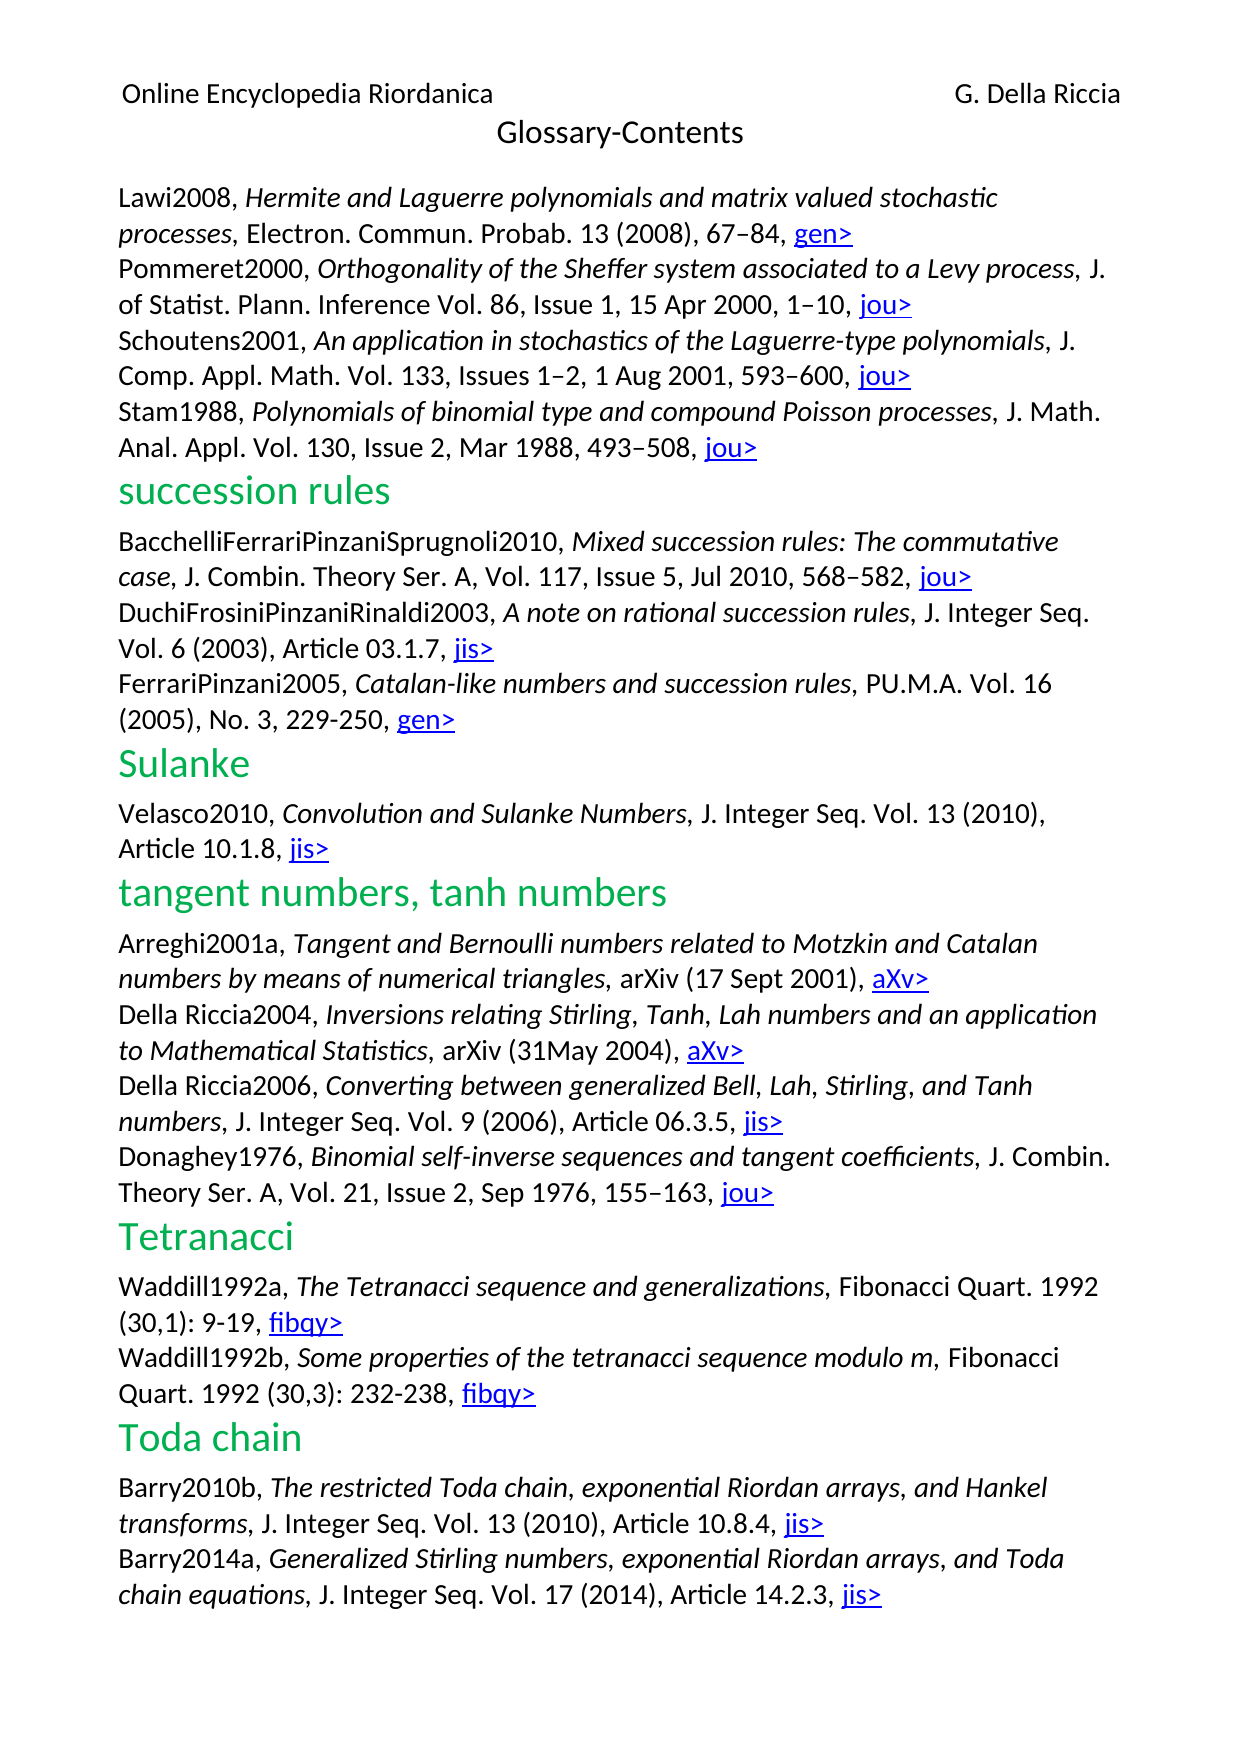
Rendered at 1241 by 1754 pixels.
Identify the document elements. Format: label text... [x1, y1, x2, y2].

text Stam1988, Polynomials of binomial type and compound Poisson processes, J. Math. Anal. Appl. Vol. 130, Issue 2, Mar 1988, 493–508, jou> [118, 393, 1122, 464]
text Barry2014a, Generalized Stirling numbers, exponential Riordan arrays, and Toda chain equations, J. Integer Seq. Vol. 17 (2014), Article 14.2.3, jis> [118, 1540, 1122, 1612]
text Pommeret2000, Orthogonality of the Sheffer system associated to a Levy process, J. of Statist. Plann. Inference Vol. 86, Issue 1, 15 Apr 2000, 1–10, jou> [118, 251, 1122, 322]
text Waddill1992b, Some properties of the tetranacci sequence modulo m, Fibonacci Quart. 1992 (30,3): 232-238, fibqy> [118, 1339, 1122, 1411]
text Della Riccia2006, Converting between generalized Bell, Lah, Stirling, and Tanh numbers, J. Integer Seq. Vol. 9 (2006), Article 06.3.5, jis> [118, 1067, 1122, 1138]
text Waddill1992a, The Tetranacci sequence and generalizations, Fibonacci Quart. 1992 (30,1): 9-19, fibqy> [118, 1268, 1122, 1339]
text FerrariPinzani2005, Catalan-like numbers and succession rules, PU.M.A. Vol. 16 (2005), No. 3, 229-250, gen> [118, 665, 1122, 737]
text Tetranacci [118, 1210, 1122, 1261]
text Barry2010b, The restricted Toda chain, exponential Riordan arrays, and Hankel transforms, J. Integer Seq. Vol. 13 (2010), Article 10.8.4, jis> [118, 1469, 1122, 1540]
text succession rules [118, 464, 1122, 515]
text BacchelliFerrariPinzaniSprugnoli2010, Mixed succession rules: The commutative case, J. Combin. Theory Ser. A, Vol. 117, Issue 5, Jul 2010, 568–582, jou> [118, 523, 1122, 594]
text tangent numbers, tanh numbers [118, 866, 1122, 917]
text Schoutens2001, An application in stochastics of the Laguerre-type polynomials, J. Comp. Appl. Math. Vol. 133, Issues 1–2, 1 Aug 2001, 593–600, jou> [118, 322, 1122, 393]
text Della Riccia2004, Inversions relating Stirling, Tanh, Lah numbers and an application to Mathematical Statistics, arXiv (31May 2004), aXv> [118, 996, 1122, 1067]
text Sulanke [118, 737, 1122, 787]
text DuchiFrosiniPinzaniRinaldi2003, A note on rational succession rules, J. Integer Seq. Vol. 6 (2003), Article 03.1.7, jis> [118, 594, 1122, 665]
text Donaghey1976, Binomial self-inverse sequences and tangent coefficients, J. Combin. Theory Ser. A, Vol. 21, Issue 2, Sep 1976, 155–163, jou> [118, 1138, 1122, 1210]
text Arreghi2001a, Tangent and Bernoulli numbers related to Motzkin and Catalan numbers by means of numerical triangles, arXiv (17 Sept 2001), aXv> [118, 925, 1122, 996]
text Velasco2010, Convolution and Sulanke Numbers, J. Integer Seq. Vol. 13 (2010), Article 10.1.8, jis> [118, 795, 1122, 866]
text Toda chain [118, 1411, 1122, 1461]
text Lawi2008, Hermite and Laguerre polynomials and matrix valued stochastic processes, Electron. Commun. Probab. 13 (2008), 67–84, gen> [118, 179, 1122, 251]
